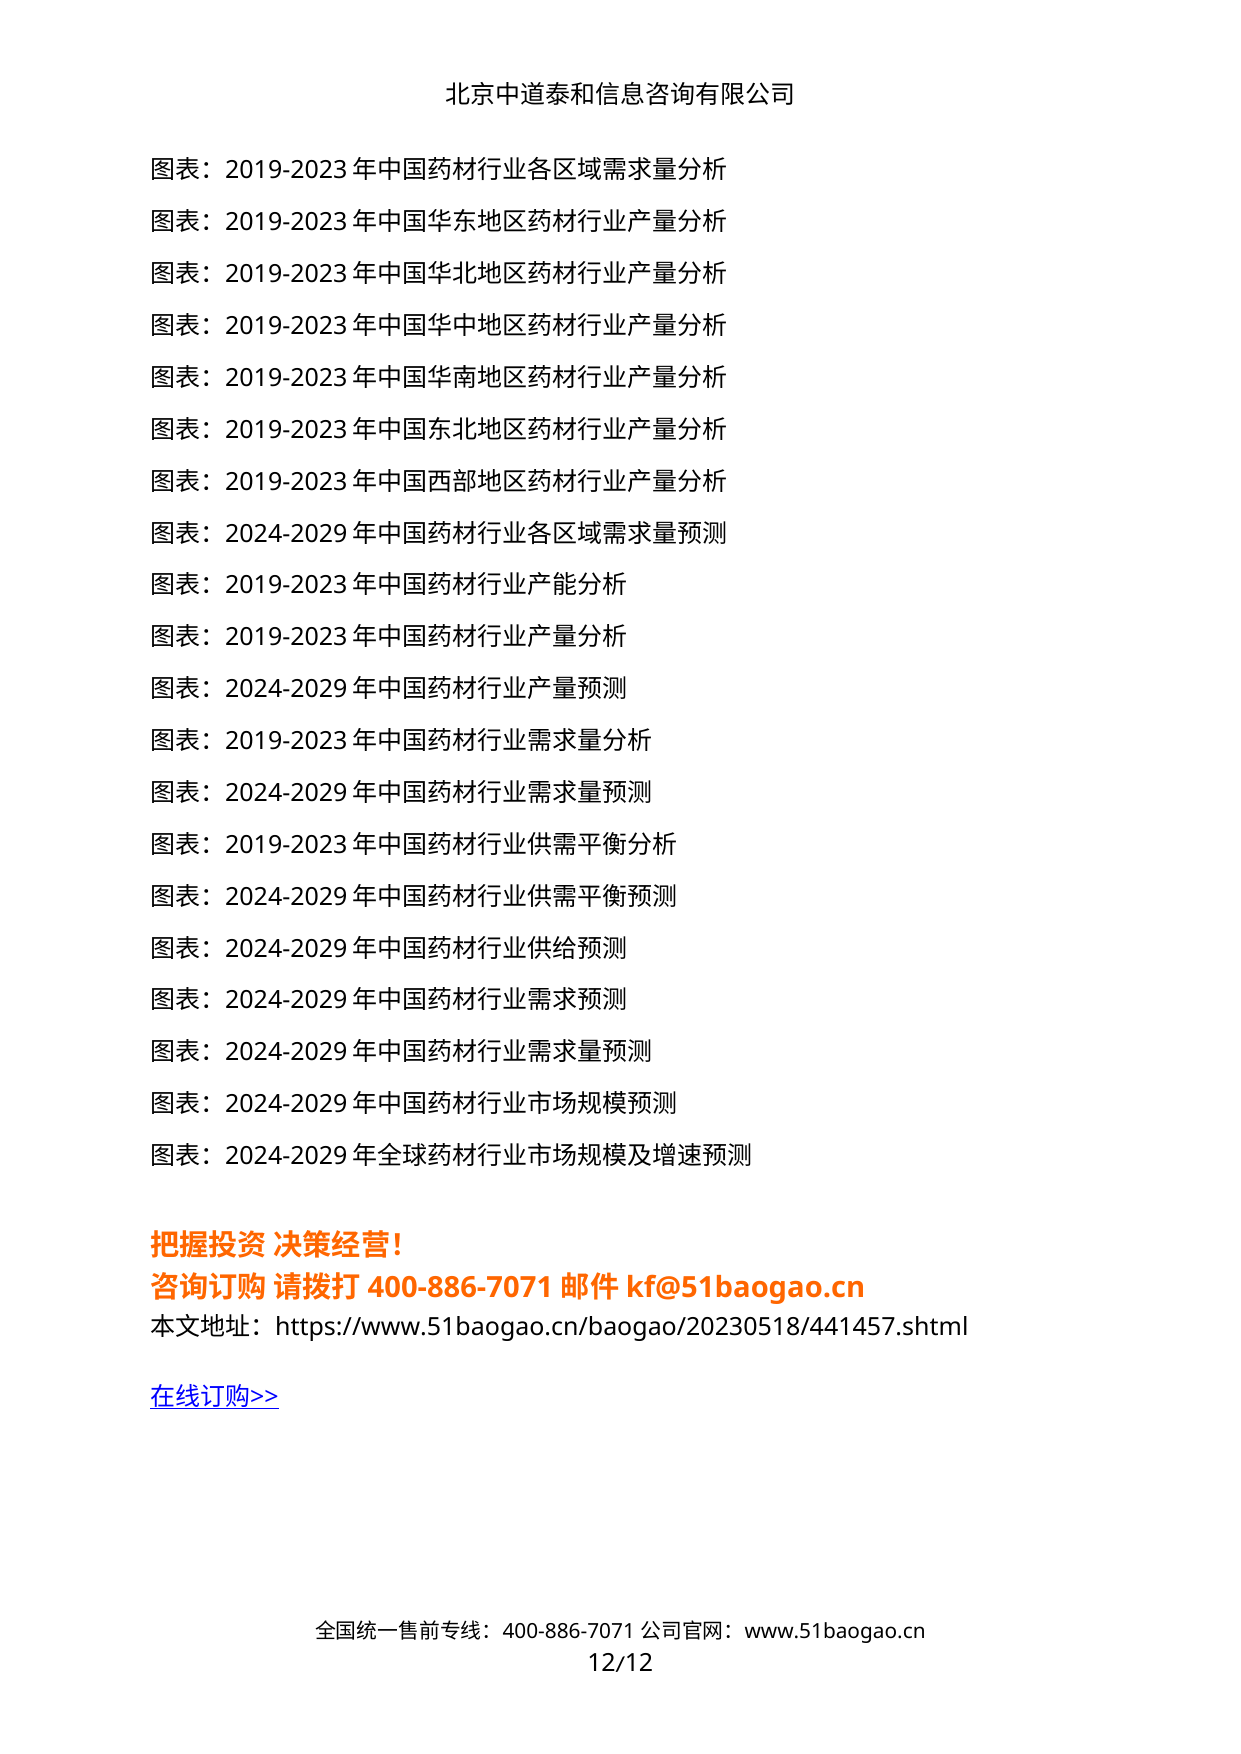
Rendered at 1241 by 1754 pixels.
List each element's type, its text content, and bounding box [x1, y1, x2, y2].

text 在线订购>> [150, 1342, 1090, 1413]
text 图表：2024-2029年中国药材行业供需平衡预测 [150, 876, 1090, 912]
text 把握投资 决策经营！咨询订购 请拨打 400-886-7071 邮件 kf@51baogao.cn本文地址：https://www.51baogao.cn/baogao/20230518/441457.shtml [150, 1187, 1090, 1342]
text 图表：2019-2023年中国华中地区药材行业产量分析 [150, 306, 1090, 342]
text 图表：2019-2023年中国西部地区药材行业产量分析 [150, 461, 1090, 497]
text 图表：2019-2023年中国华东地区药材行业产量分析 [150, 202, 1090, 238]
text 图表：2019-2023年中国东北地区药材行业产量分析 [150, 409, 1090, 446]
text 图表：2024-2029年中国药材行业各区域需求量预测 [150, 513, 1090, 549]
text 图表：2024-2029年中国药材行业供给预测 [150, 928, 1090, 964]
text 图表：2019-2023年中国药材行业供需平衡分析 [150, 824, 1090, 861]
text 图表：2019-2023年中国药材行业需求量分析 [150, 721, 1090, 757]
text 图表：2024-2029年中国药材行业需求量预测 [150, 1032, 1090, 1068]
text 图表：2024-2029年中国药材行业需求预测 [150, 980, 1090, 1016]
text 图表：2024-2029年中国药材行业需求量预测 [150, 772, 1090, 809]
text 图表：2019-2023年中国华南地区药材行业产量分析 [150, 357, 1090, 394]
text 图表：2024-2029年中国药材行业产量预测 [150, 669, 1090, 705]
text 图表：2024-2029年全球药材行业市场规模及增速预测 [150, 1136, 1090, 1172]
text 图表：2024-2029年中国药材行业市场规模预测 [150, 1084, 1090, 1120]
text 图表：2019-2023年中国药材行业产量分析 [150, 617, 1090, 653]
text 图表：2019-2023年中国药材行业各区域需求量分析 [150, 150, 1090, 186]
text 图表：2019-2023年中国华北地区药材行业产量分析 [150, 254, 1090, 290]
text 图表：2019-2023年中国药材行业产能分析 [150, 565, 1090, 601]
